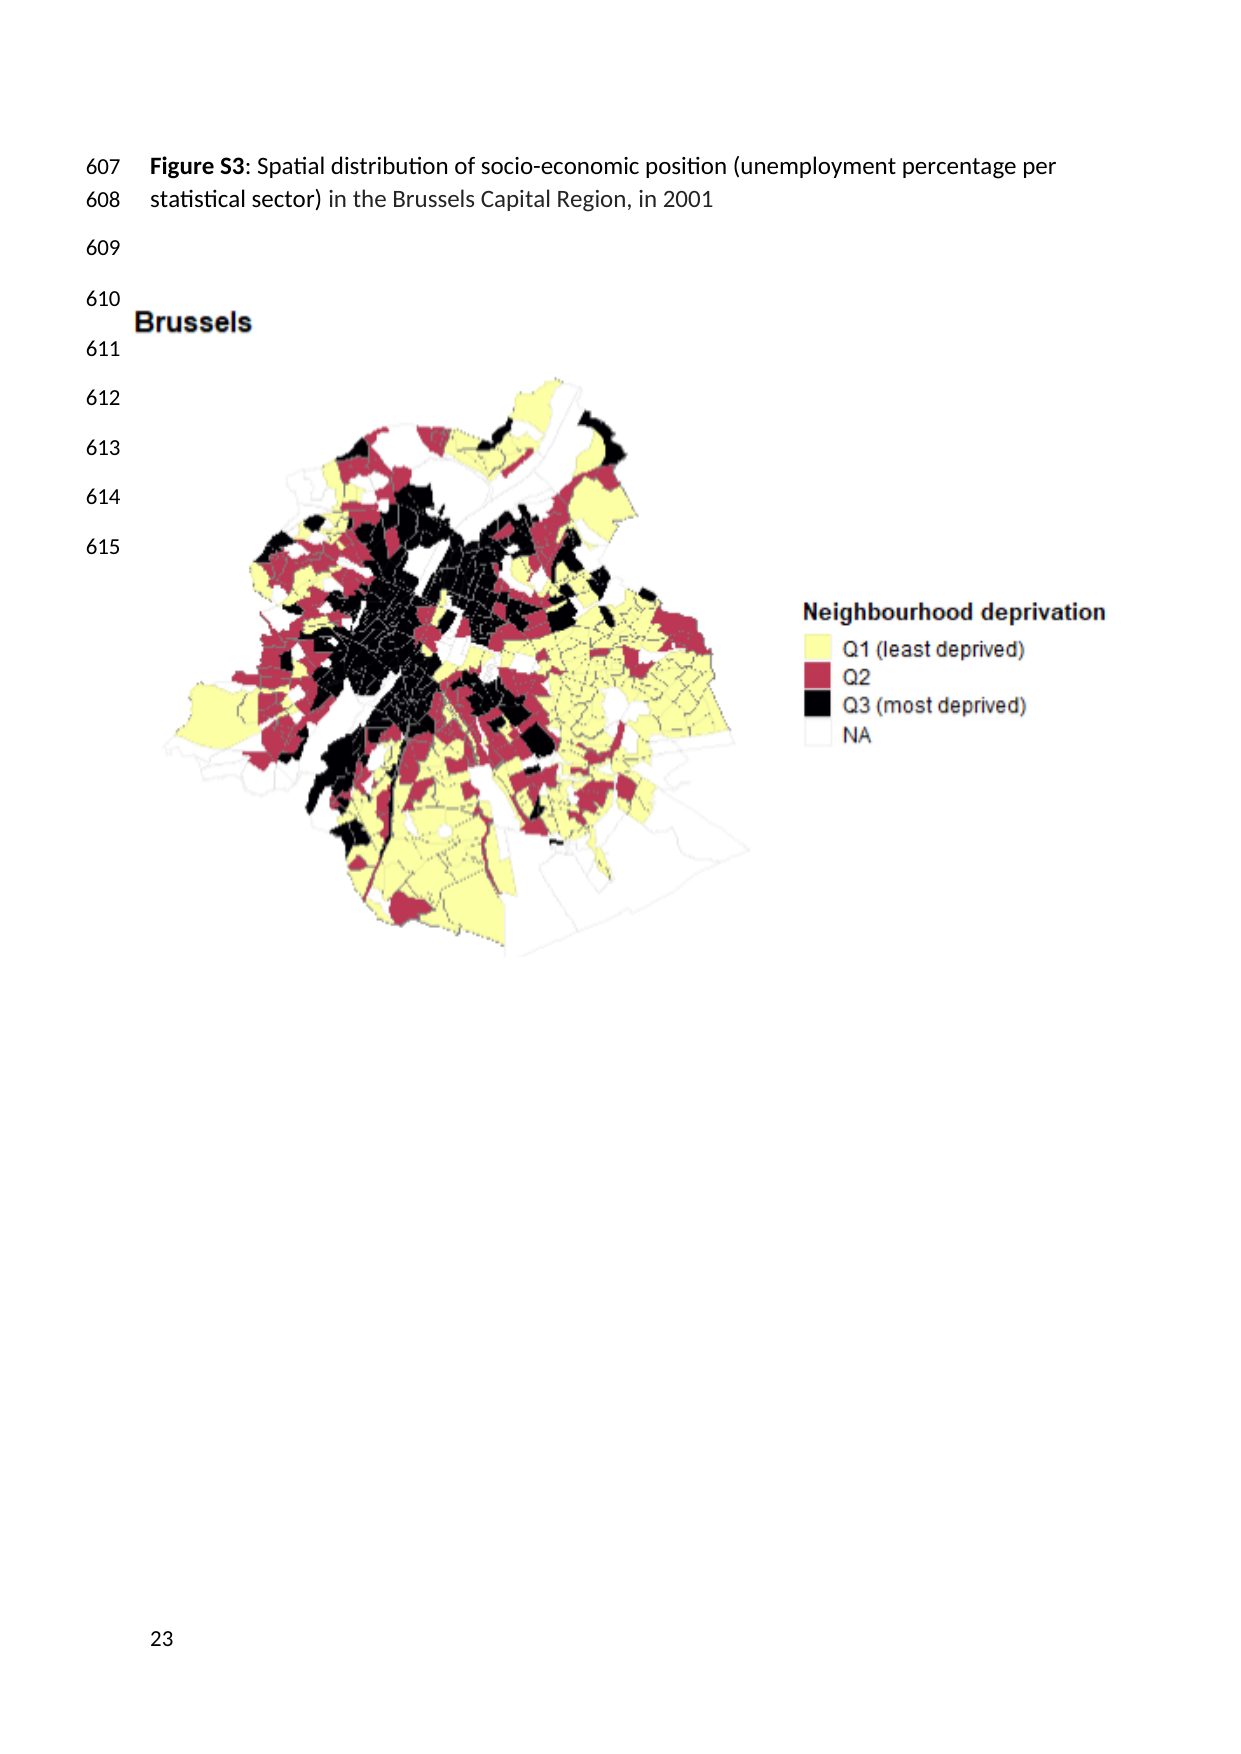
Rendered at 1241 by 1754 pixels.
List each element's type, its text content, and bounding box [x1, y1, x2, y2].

text Figure S3: Spatial distribution of socio-economic position (unemployment percentage per statistical sector) in the Brussels Capital Region, in 2001 [150, 150, 1090, 213]
picture [127, 308, 1114, 957]
